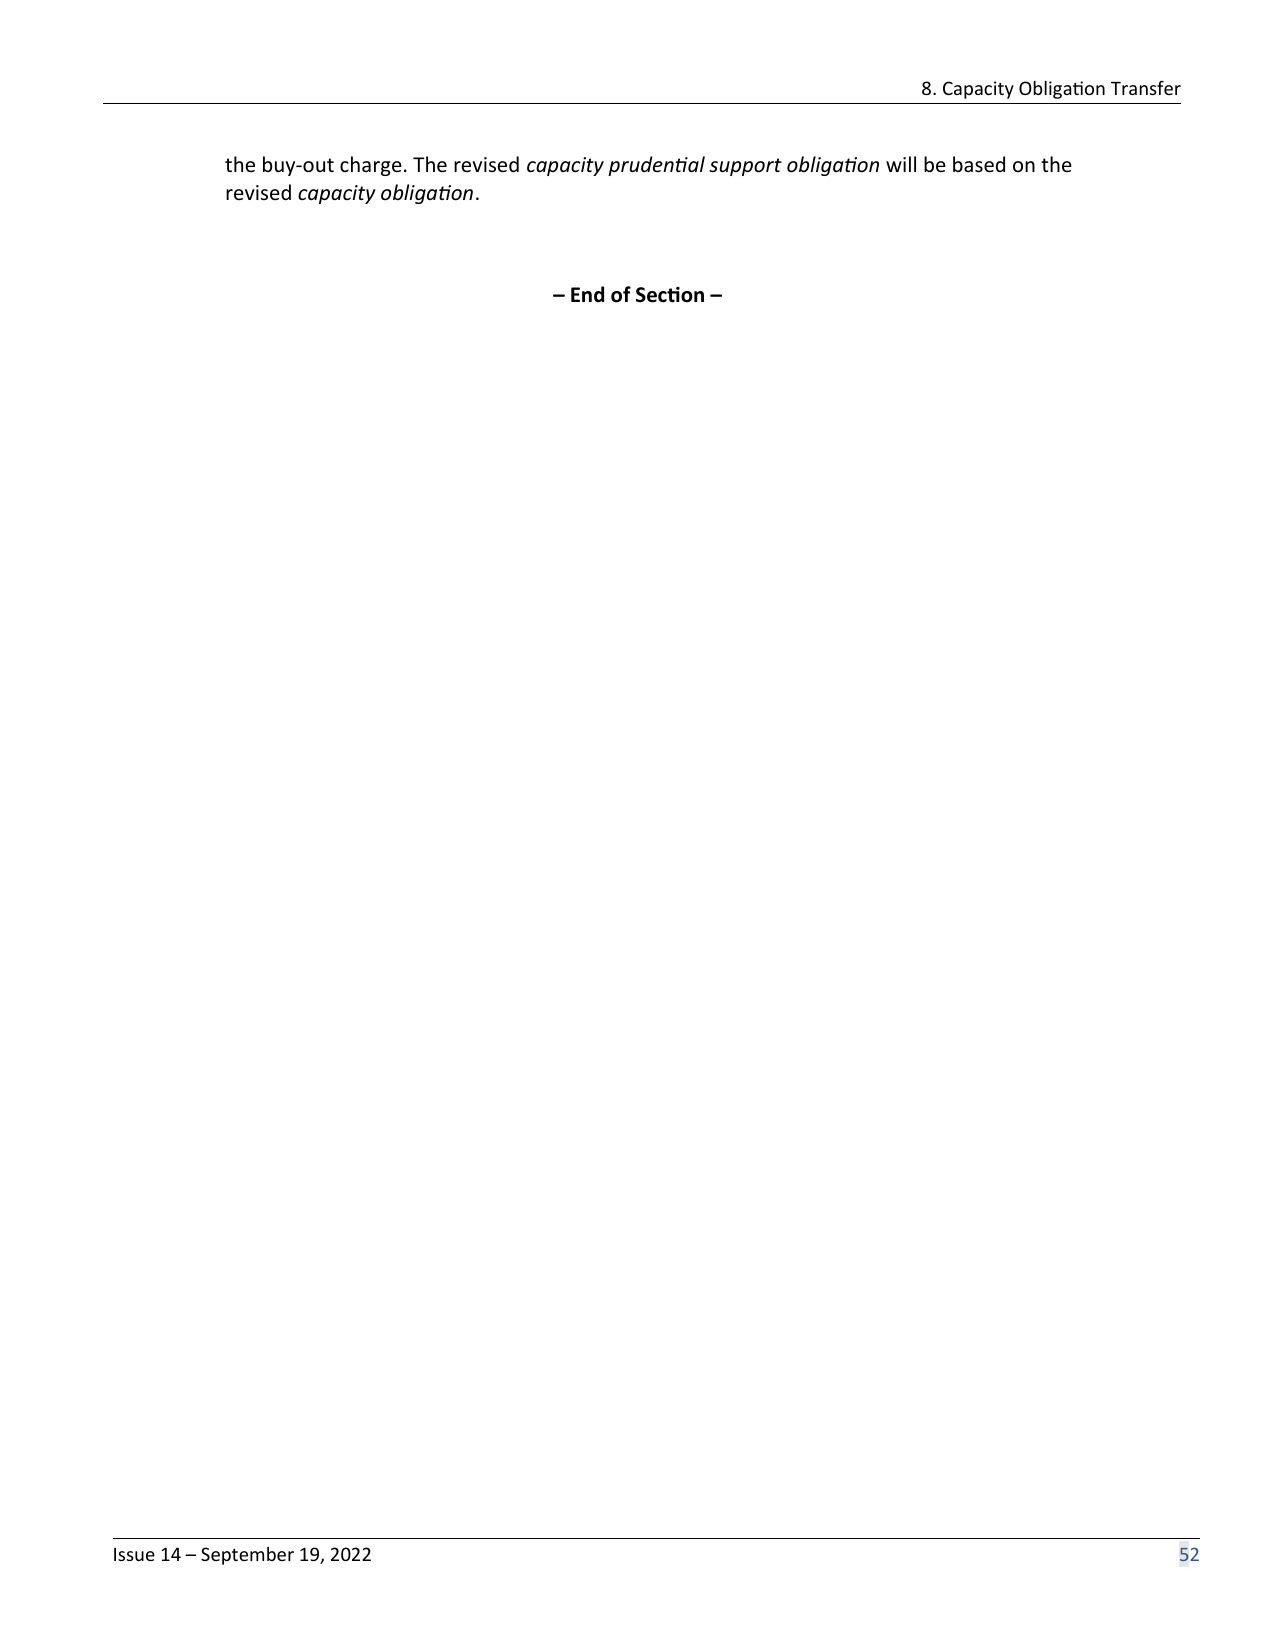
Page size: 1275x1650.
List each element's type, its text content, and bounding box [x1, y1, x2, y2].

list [187, 150, 1125, 206]
text – End of Section – [150, 280, 1125, 308]
